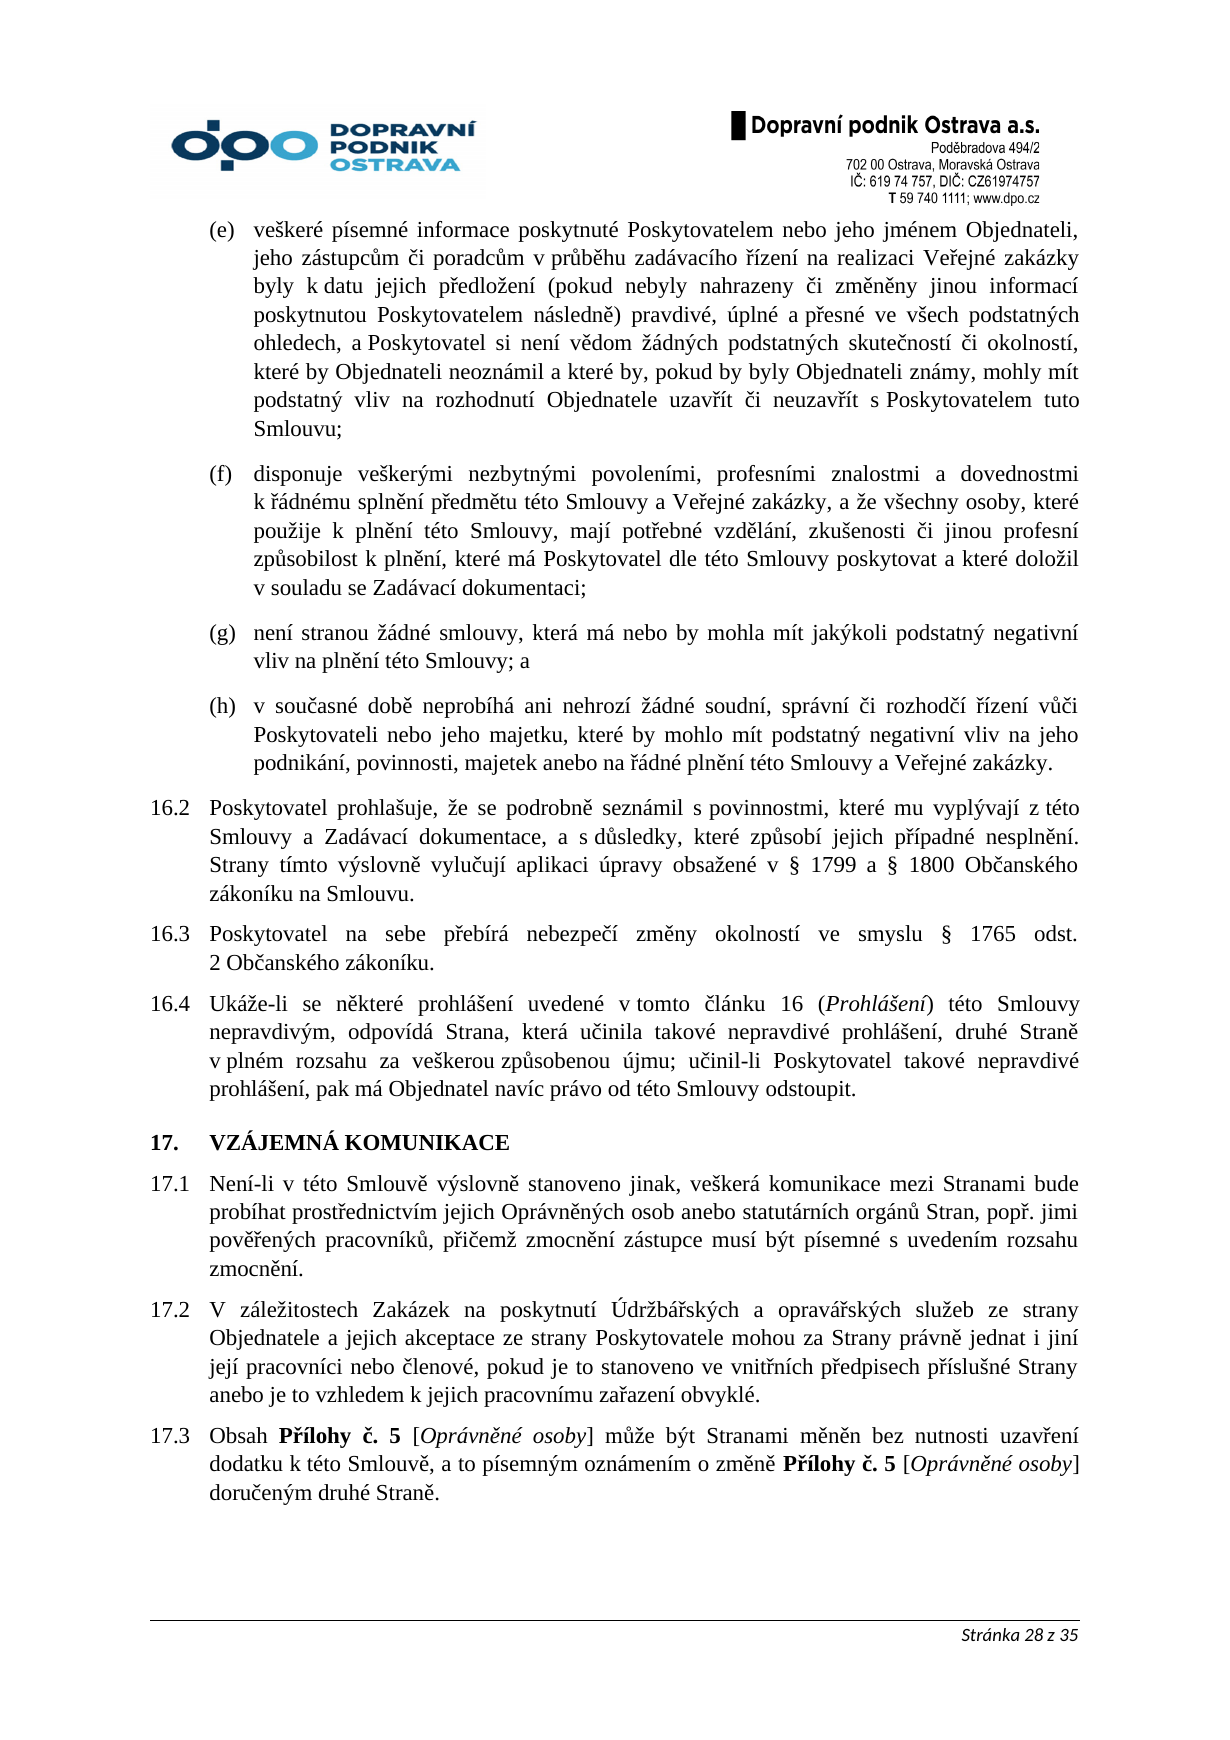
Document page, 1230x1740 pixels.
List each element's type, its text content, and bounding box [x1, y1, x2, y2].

text není stranou žádné smlouvy, která má nebo by mohla mít jakýkoli podstatný negativní vliv na plnění této Smlouvy; a [209, 619, 1080, 673]
text v současné době neprobíhá ani nehrozí žádné soudní, správní či rozhodčí řízení vůči Poskytovateli nebo jeho majetku, které by mohlo mít podstatný negativní vliv na jeho podnikání, povinnosti, majetek anebo na řádné plnění této Smlouvy a Veřejné zakázky. [209, 692, 1080, 776]
text Ukáže-li se některé prohlášení uvedené v tomto článku 16 (Prohlášení) této Smlouvy nepravdivým, odpovídá Strana, která učinila takové nepravdivé prohlášení, druhé Straně v plném rozsahu za veškerou způsobenou újmu; učinil-li Poskytovatel takové nepravdivé prohlášení, pak má Objednatel navíc právo od této Smlouvy odstoupit. [150, 990, 1080, 1102]
text V záležitostech Zakázek na poskytnutí Údržbářských a opravářských služeb ze strany Objednatele a jejich akceptace ze strany Poskytovatele mohou za Strany právně jednat i jiní její pracovníci nebo členové, pokud je to stanoveno ve vnitřních předpisech příslušné Strany anebo je to vzhledem k jejich pracovnímu zařazení obvyklé. [150, 1296, 1080, 1407]
text disponuje veškerými nezbytnými povoleními, profesními znalostmi a dovednostmi k řádnému splnění předmětu této Smlouvy a Veřejné zakázky, a že všechny osoby, které použije k plnění této Smlouvy, mají potřebné vzdělání, zkušenosti či jinou profesní způsobilost k plnění, které má Poskytovatel dle této Smlouvy poskytovat a které doložil v souladu se Zadávací dokumentaci; [209, 460, 1080, 600]
text Není-li v této Smlouvě výslovně stanoveno jinak, veškerá komunikace mezi Stranami bude probíhat prostřednictvím jejich Oprávněných osob anebo statutárních orgánů Stran, popř. jimi pověřených pracovníků, přičemž zmocnění zástupce musí být písemné s uvedením rozsahu zmocnění. [150, 1169, 1080, 1281]
text Obsah Přílohy č. 5 [Oprávněné osoby] může být Stranami měněn bez nutnosti uzavření dodatku k této Smlouvě, a to písemným oznámením o změně Přílohy č. 5 [Oprávněné osoby] doručeným druhé Straně. [150, 1422, 1080, 1505]
subtitle Vzájemná komunikace [150, 1129, 1080, 1155]
text veškeré písemné informace poskytnuté Poskytovatelem nebo jeho jménem Objednateli, jeho zástupcům či poradcům v průběhu zadávacího řízení na realizaci Veřejné zakázky byly k datu jejich předložení (pokud nebyly nahrazeny či změněny jinou informací poskytnutou Poskytovatelem následně) pravdivé, úplné a přesné ve všech podstatných ohledech, a Poskytovatel si není vědom žádných podstatných skutečností či okolností, které by Objednateli neoznámil a které by, pokud by byly Objednateli známy, mohly mít podstatný vliv na rozhodnutí Objednatele uzavřít či neuzavřít s Poskytovatelem tuto Smlouvu; [209, 216, 1080, 441]
picture [731, 111, 1040, 206]
text Poskytovatel prohlašuje, že se podrobně seznámil s povinnostmi, které mu vyplývají z této Smlouvy a Zadávací dokumentace, a s důsledky, které způsobí jejich případné nesplnění. Strany tímto výslovně vylučují aplikaci úpravy obsažené v § 1799 a § 1800 Občanského zákoníku na Smlouvu. [150, 794, 1080, 906]
text Poskytovatel na sebe přebírá nebezpečí změny okolností ve smyslu § 1765 odst. 2 Občanského zákoníku. [150, 921, 1080, 975]
picture [150, 103, 486, 199]
